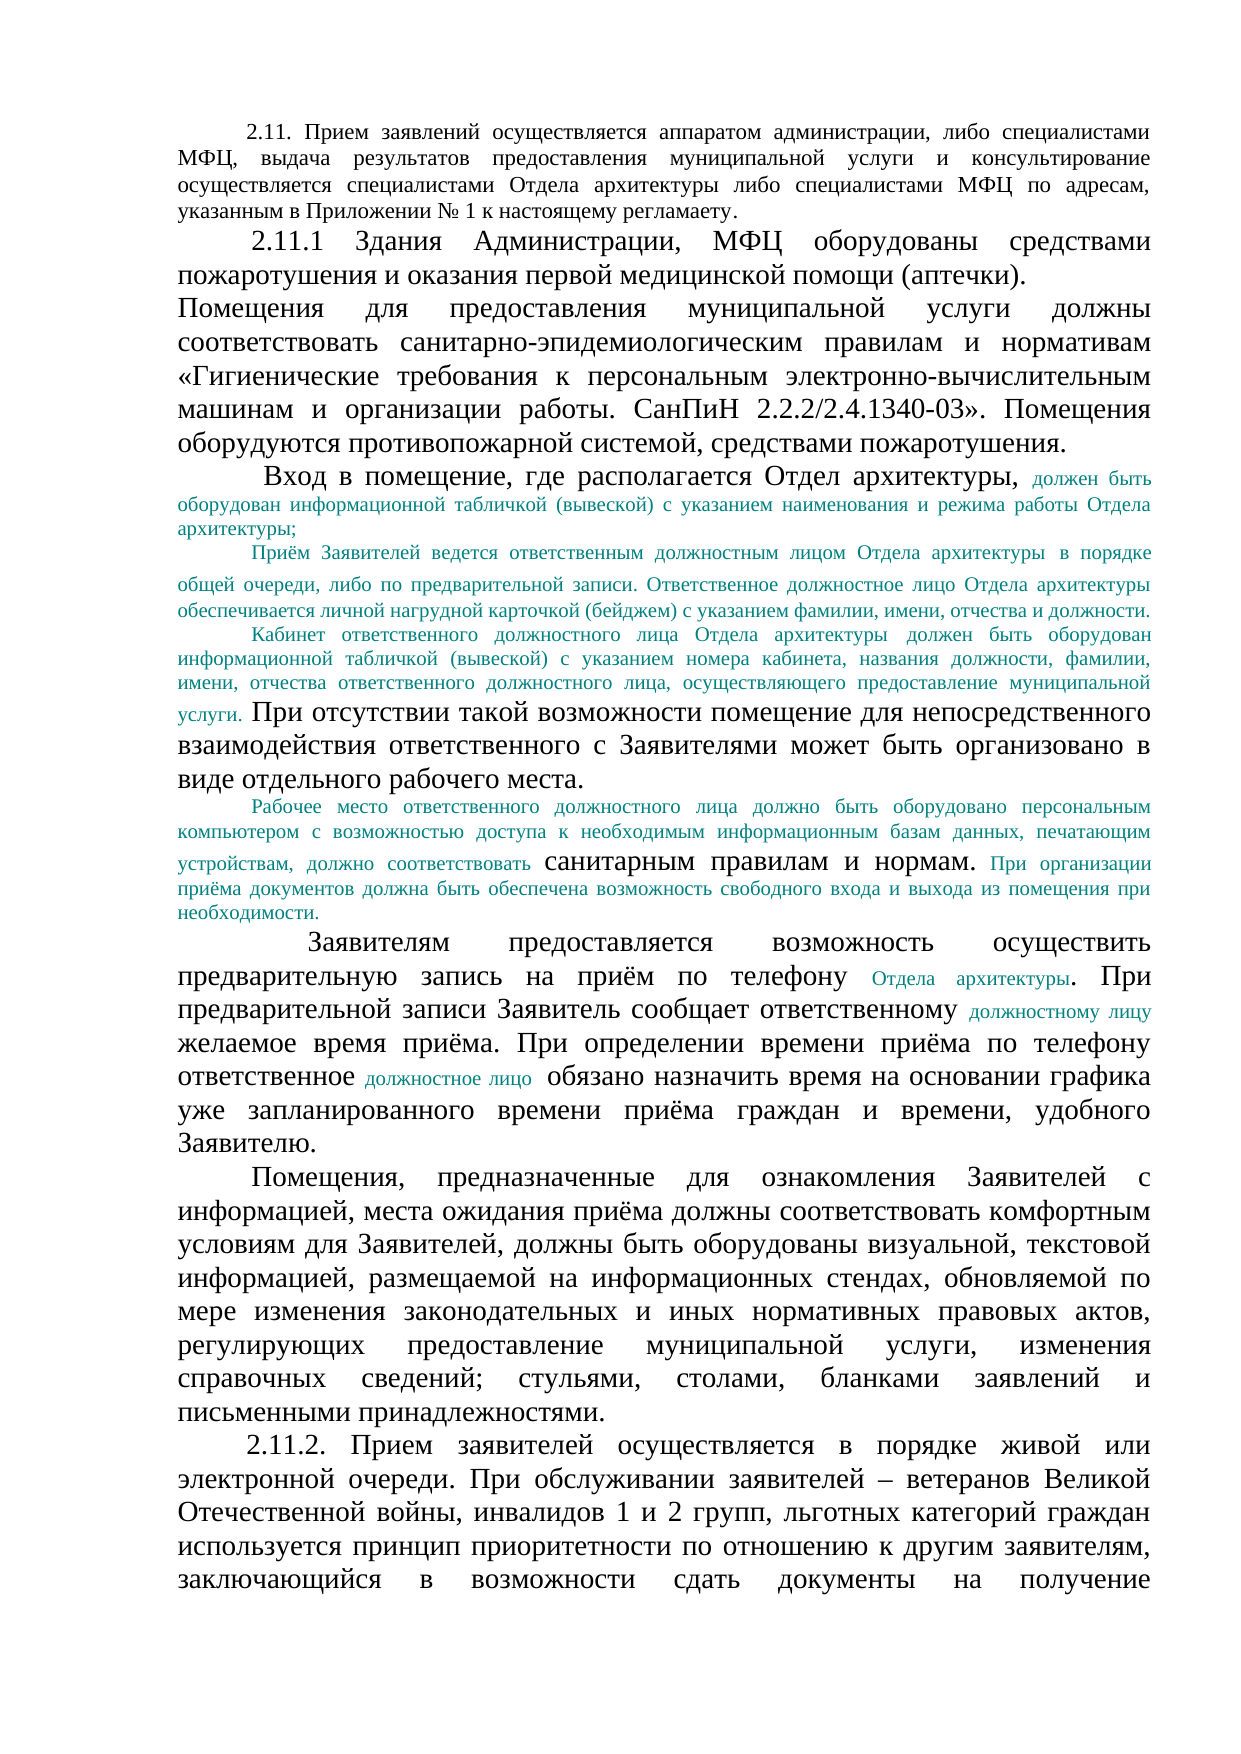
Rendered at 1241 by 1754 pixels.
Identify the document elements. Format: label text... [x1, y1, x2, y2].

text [177, 1427, 1152, 1595]
text Приём Заявителей ведется ответственным должностным лицом Отдела архитектуры в порядке общей очереди, либо по предварительной записи. Ответственное должностное лицо Отдела архитектуры обеспечивается личной нагрудной карточкой (бейджем) с указанием фамилии, имени, отчества и должности. [177, 540, 1152, 622]
text Кабинет ответственного должностного лица Отдела архитектуры должен быть оборудован информационной табличкой (вывеской) с указанием номера кабинета, названия должности, фамилии, имени, отчества ответственного должностного лица, осуществляющего предоставление муниципальной услуги. При отсутствии такой возможности помещение для непосредственного взаимодействия ответственного с Заявителями может быть организовано в виде отдельного рабочего места. [177, 622, 1152, 794]
text 2.11. Прием заявлений осуществляется аппаратом администрации, либо специалистами МФЦ, выдача результатов предоставления муниципальной услуги и консультирование осуществляется специалистами Отдела архитектуры либо специалистами МФЦ по адресам, указанным в Приложении № 1 к настоящему регламаету. [177, 118, 1152, 223]
text Рабочее место ответственного должностного лица должно быть оборудовано персональным компьютером с возможностью доступа к необходимым информационным базам данных, печатающим устройствам, должно соответствовать санитарным правилам и нормам. При организации приёма документов должна быть обеспечена возможность свободного входа и выхода из помещения при необходимости. [177, 794, 1152, 924]
text Вход в помещение, где располагается Отдел архитектуры, должен быть оборудован информационной табличкой (вывеской) с указанием наименования и режима работы Отдела архитектуры; [177, 458, 1152, 540]
text 2.11.1 Здания Администрации, МФЦ оборудованы средствами пожаротушения и оказания первой медицинской помощи (аптечки). [177, 223, 1152, 291]
text Помещения для предоставления муниципальной услуги должны соответствовать санитарно-эпидемиологическим правилам и нормативам «Гигиенические требования к персональным электронно-вычислительным машинам и организации работы. СанПиН 2.2.2/2.4.1340-03». Помещения оборудуются противопожарной системой, средствами пожаротушения. [177, 291, 1152, 458]
text Помещения, предназначенные для ознакомления Заявителей с информацией, места ожидания приёма должны соответствовать комфортным условиям для Заявителей, должны быть оборудованы визуальной, текстовой информацией, размещаемой на информационных стендах, обновляемой по мере изменения законодательных и иных нормативных правовых актов, регулирующих предоставление муниципальной услуги, изменения справочных сведений; стульями, столами, бланками заявлений и письменными принадлежностями. [177, 1159, 1152, 1427]
text Заявителям предоставляется возможность осуществить предварительную запись на приём по телефону Отдела архитектуры. При предварительной записи Заявитель сообщает ответственному должностному лицу желаемое время приёма. При определении времени приёма по телефону ответственное должностное лицо обязано назначить время на основании графика уже запланированного времени приёма граждан и времени, удобного Заявителю. [177, 924, 1152, 1159]
